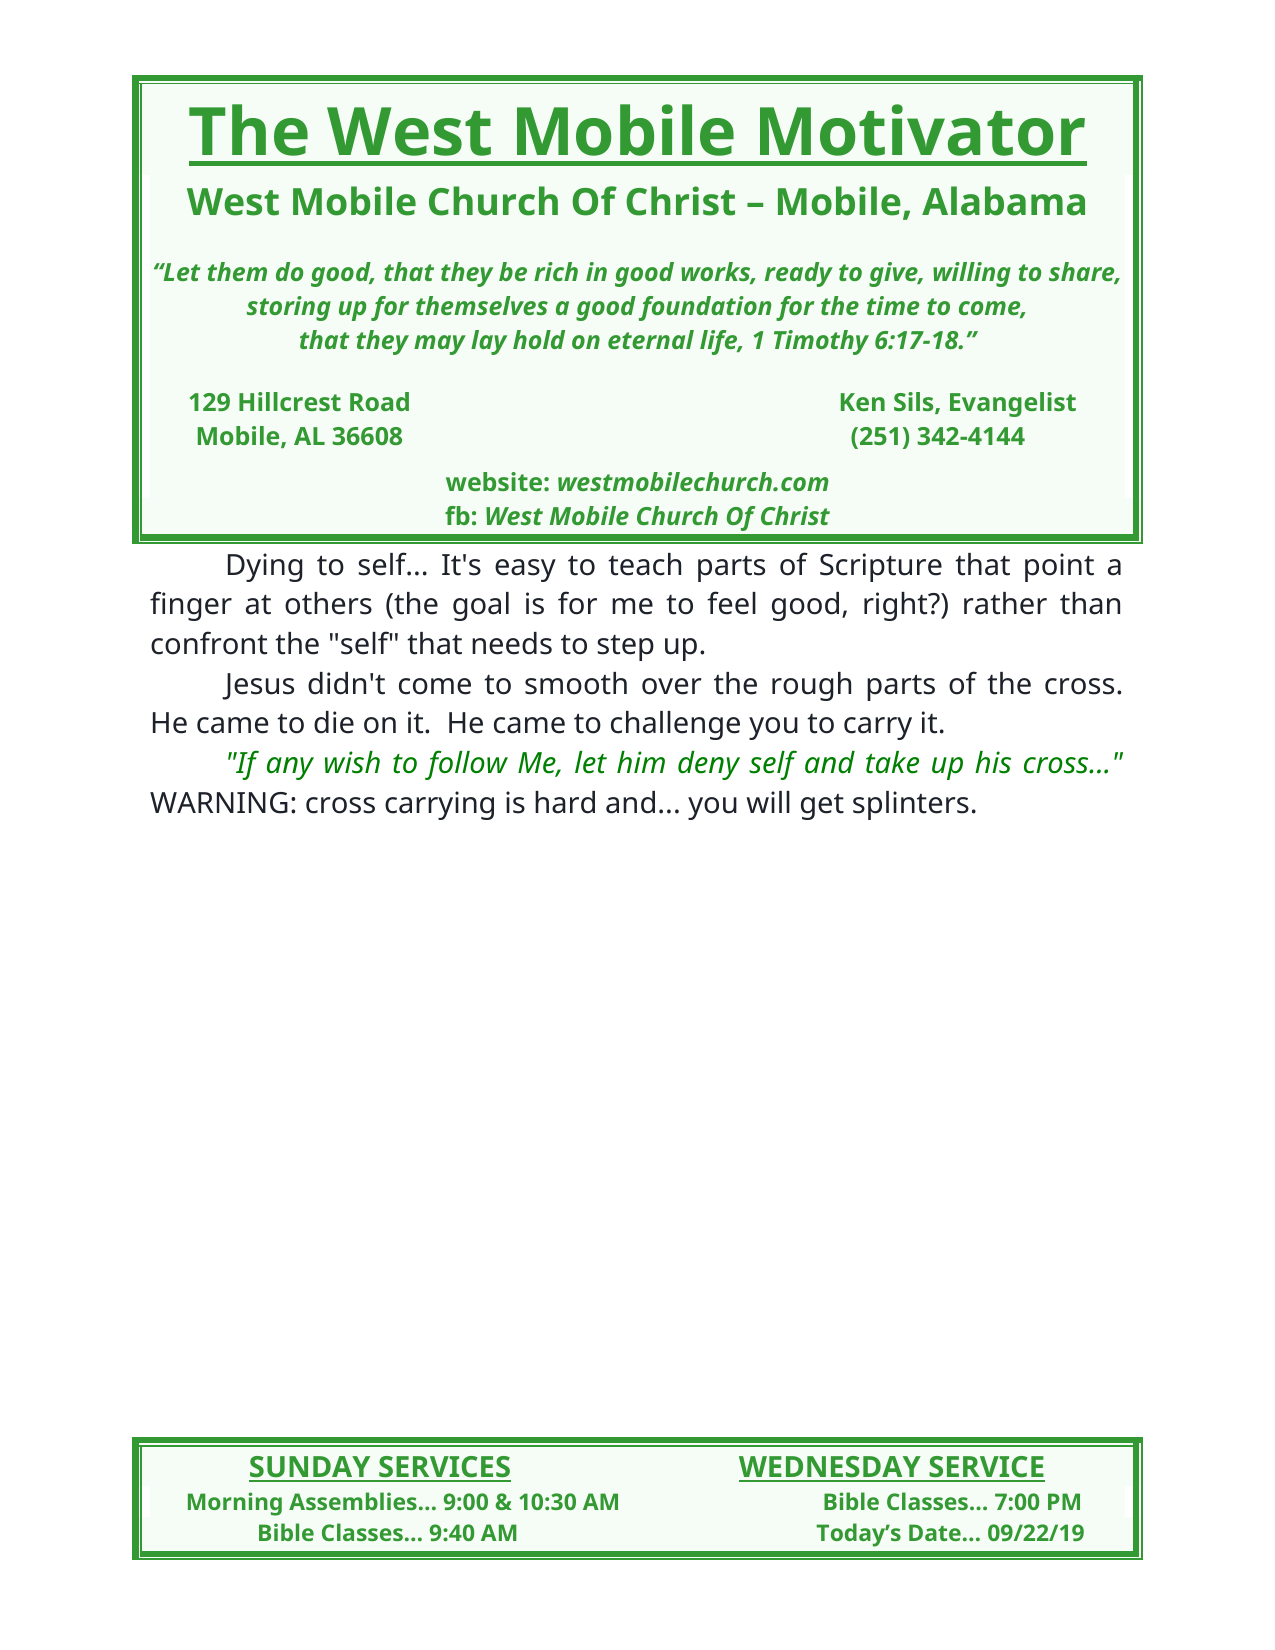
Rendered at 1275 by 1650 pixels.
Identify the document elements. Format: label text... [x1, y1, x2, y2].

text "If any wish to follow Me, let him deny self and take up his cross..." WARNING: cross carrying is hard and... you will get splinters. [150, 742, 1125, 822]
text Dying to self... It's easy to teach parts of Scripture that point a finger at others (the goal is for me to feel good, right?) rather than confront the "self" that needs to step up. [150, 544, 1125, 663]
text Jesus didn't come to smooth over the rough parts of the cross. He came to die on it. He came to challenge you to carry it. [150, 663, 1125, 742]
